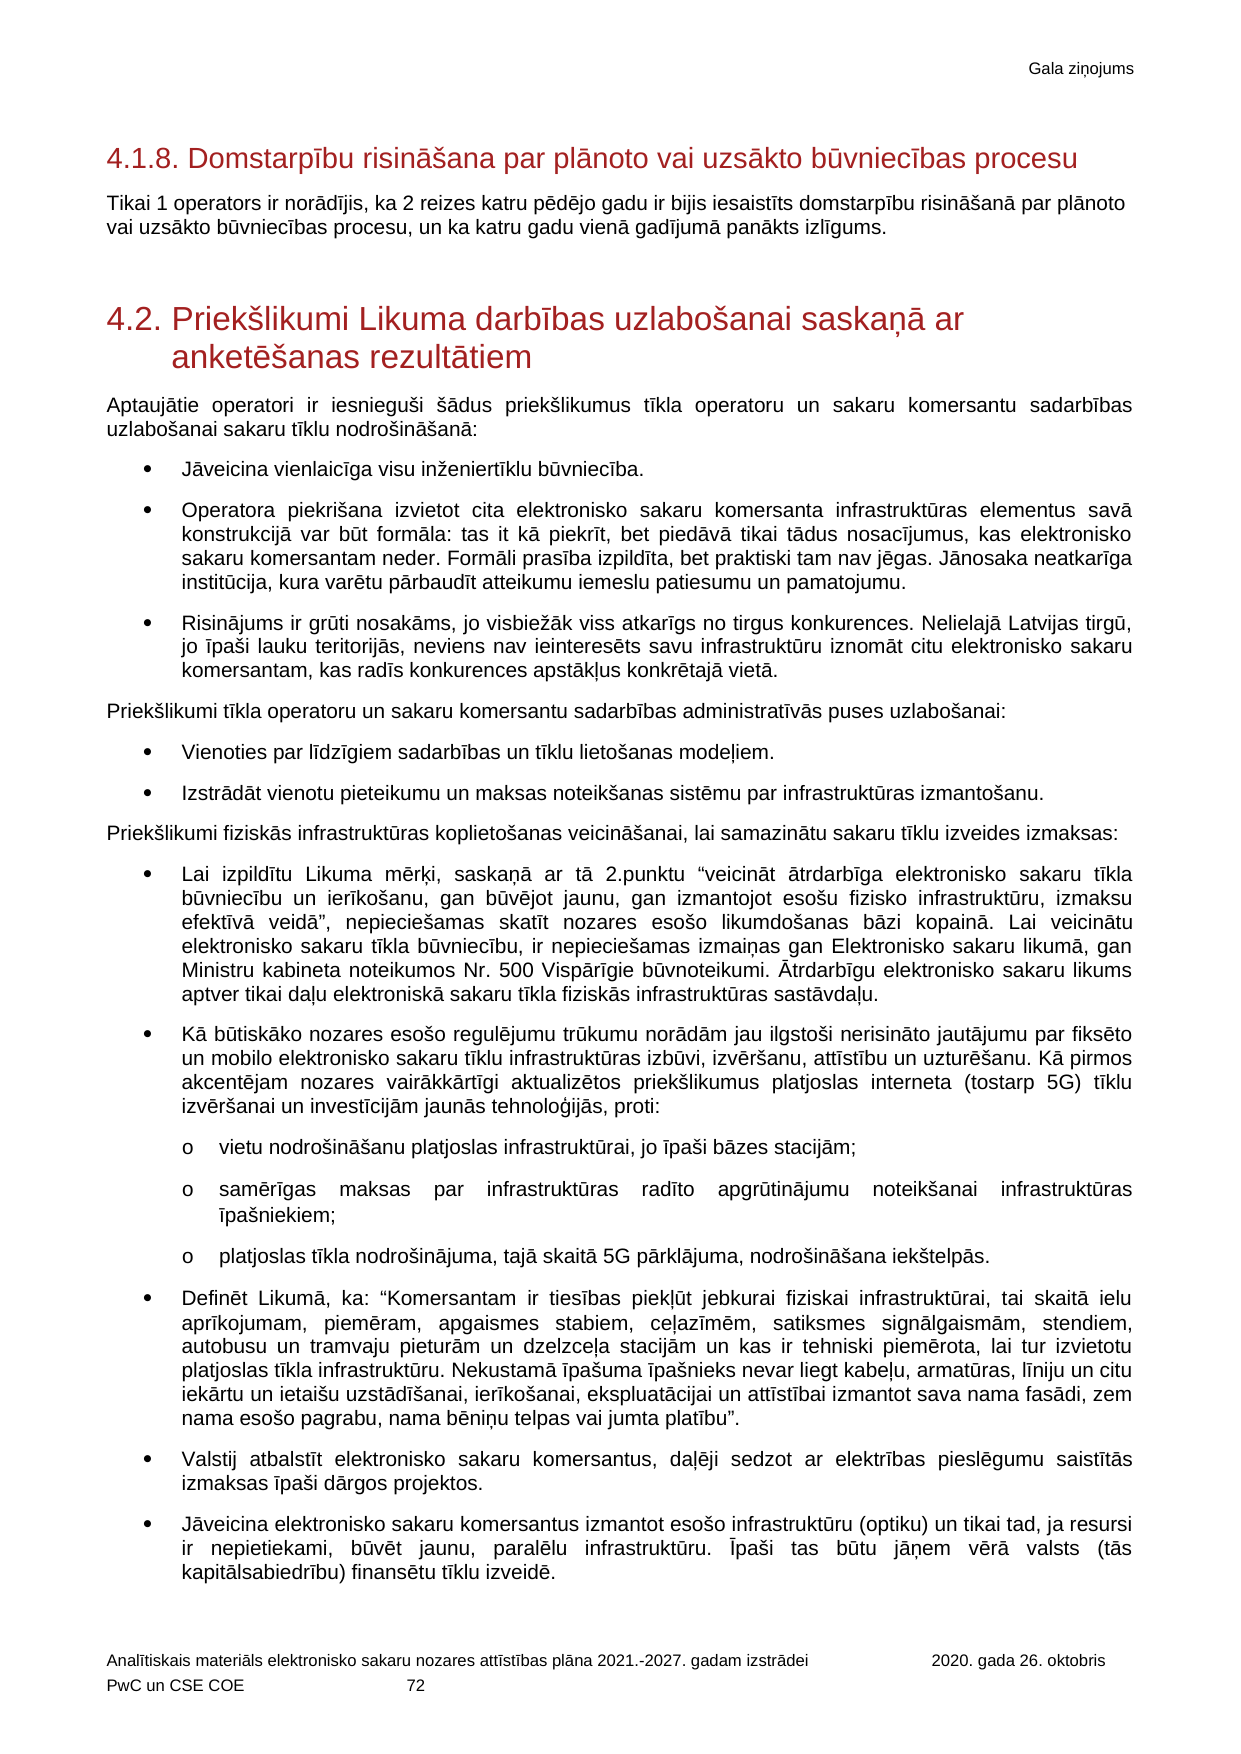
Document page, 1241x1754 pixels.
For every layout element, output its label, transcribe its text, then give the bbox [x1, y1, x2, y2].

list platjoslas tīkla nodrošinājuma, tajā skaitā 5G pārklājuma, nodrošināšana iekštelpās. [181, 1244, 1134, 1269]
subtitle Priekšlikumi Likuma darbības uzlabošanai saskaņā ar anketēšanas rezultātiem [106, 299, 1134, 376]
list Vienoties par līdzīgiem sadarbības un tīklu lietošanas modeļiem. [144, 739, 1134, 764]
text Aptaujātie operatori ir iesnieguši šādus priekšlikumus tīkla operatoru un sakaru komersantu sadarbības uzlabošanai sakaru tīklu nodrošināšanā: [106, 392, 1134, 440]
list samērīgas maksas par infrastruktūras radīto apgrūtinājumu noteikšanai infrastruktūras īpašniekiem; [181, 1177, 1134, 1227]
list Valstij atbalstīt elektronisko sakaru komersantus, daļēji sedzot ar elektrības pieslēgumu saistītās izmaksas īpaši dārgos projektos. [144, 1447, 1134, 1495]
list Jāveicina elektronisko sakaru komersantus izmantot esošo infrastruktūru (optiku) un tikai tad, ja resursi ir nepietiekami, būvēt jaunu, paralēlu infrastruktūru. Īpaši tas būtu jāņem vērā valsts (tās kapitālsabiedrību) finansētu tīklu izveidē. [144, 1511, 1134, 1583]
text Tikai 1 operators ir norādījis, ka 2 reizes katru pēdējo gadu ir bijis iesaistīts domstarpību risināšanā par plānoto vai uzsākto būvniecības procesu, un ka katru gadu vienā gadījumā panākts izlīgums. [106, 191, 1134, 239]
text Priekšlikumi fiziskās infrastruktūras koplietošanas veicināšanai, lai samazinātu sakaru tīklu izveides izmaksas: [106, 821, 1134, 845]
list Lai izpildītu Likuma mērķi, saskaņā ar tā 2.punktu “veicināt ātrdarbīga elektronisko sakaru tīkla būvniecību un ierīkošanu, gan būvējot jaunu, gan izmantojot esošu fizisko infrastruktūru, izmaksu efektīvā veidā”, nepieciešamas skatīt nozares esošo likumdošanas bāzi kopainā. Lai veicinātu elektronisko sakaru tīkla būvniecību, ir nepieciešamas izmaiņas gan Elektronisko sakaru likumā, gan Ministru kabineta noteikumos Nr. 500 Vispārīgie būvnoteikumi. Ātrdarbīgu elektronisko sakaru likums aptver tikai daļu elektroniskā sakaru tīkla fiziskās infrastruktūras sastāvdaļu. [144, 862, 1134, 1006]
list Definēt Likumā, ka: “Komersantam ir tiesības piekļūt jebkurai fiziskai infrastruktūrai, tai skaitā ielu aprīkojumam, piemēram, apgaismes stabiem, ceļazīmēm, satiksmes signālgaismām, stendiem, autobusu un tramvaju pieturām un dzelzceļa stacijām un kas ir tehniski piemērota, lai tur izvietotu platjoslas tīkla infrastruktūru. Nekustamā īpašuma īpašnieks nevar liegt kabeļu, armatūras, līniju un citu iekārtu un ietaišu uzstādīšanai, ierīkošanai, ekspluatācijai un attīstībai izmantot sava nama fasādi, zem nama esošo pagrabu, nama bēniņu telpas vai jumta platību”. [144, 1286, 1134, 1430]
list vietu nodrošināšanu platjoslas infrastruktūrai, jo īpaši bāzes stacijām; [181, 1135, 1134, 1161]
text Priekšlikumi tīkla operatoru un sakaru komersantu sadarbības administratīvās puses uzlabošanai: [106, 699, 1134, 723]
list Izstrādāt vienotu pieteikumu un maksas noteikšanas sistēmu par infrastruktūras izmantošanu. [144, 780, 1134, 804]
list Kā būtiskāko nozares esošo regulējumu trūkumu norādām jau ilgstoši nerisināto jautājumu par fiksēto un mobilo elektronisko sakaru tīklu infrastruktūras izbūvi, izvēršanu, attīstību un uzturēšanu. Kā pirmos akcentējam nozares vairākkārtīgi aktualizētos priekšlikumus platjoslas interneta (tostarp 5G) tīklu izvēršanai un investīcijām jaunās tehnoloģijās, proti: [144, 1022, 1134, 1118]
list Operatora piekrišana izvietot cita elektronisko sakaru komersanta infrastruktūras elementus savā konstrukcijā var būt formāla: tas it kā piekrīt, bet piedāvā tikai tādus nosacījumus, kas elektronisko sakaru komersantam neder. Formāli prasība izpildīta, bet praktiski tam nav jēgas. Jānosaka neatkarīga institūcija, kura varētu pārbaudīt atteikumu iemeslu patiesumu un pamatojumu. [144, 498, 1134, 594]
subtitle Domstarpību risināšana par plānoto vai uzsākto būvniecības procesu [106, 141, 1134, 174]
list Risinājums ir grūti nosakāms, jo visbiežāk viss atkarīgs no tirgus konkurences. Nelielajā Latvijas tirgū, jo īpaši lauku teritorijās, neviens nav ieinteresēts savu infrastruktūru iznomāt citu elektronisko sakaru komersantam, kas radīs konkurences apstākļus konkrētajā vietā. [144, 610, 1134, 682]
list Jāveicina vienlaicīga visu inženiertīklu būvniecība. [144, 457, 1134, 481]
